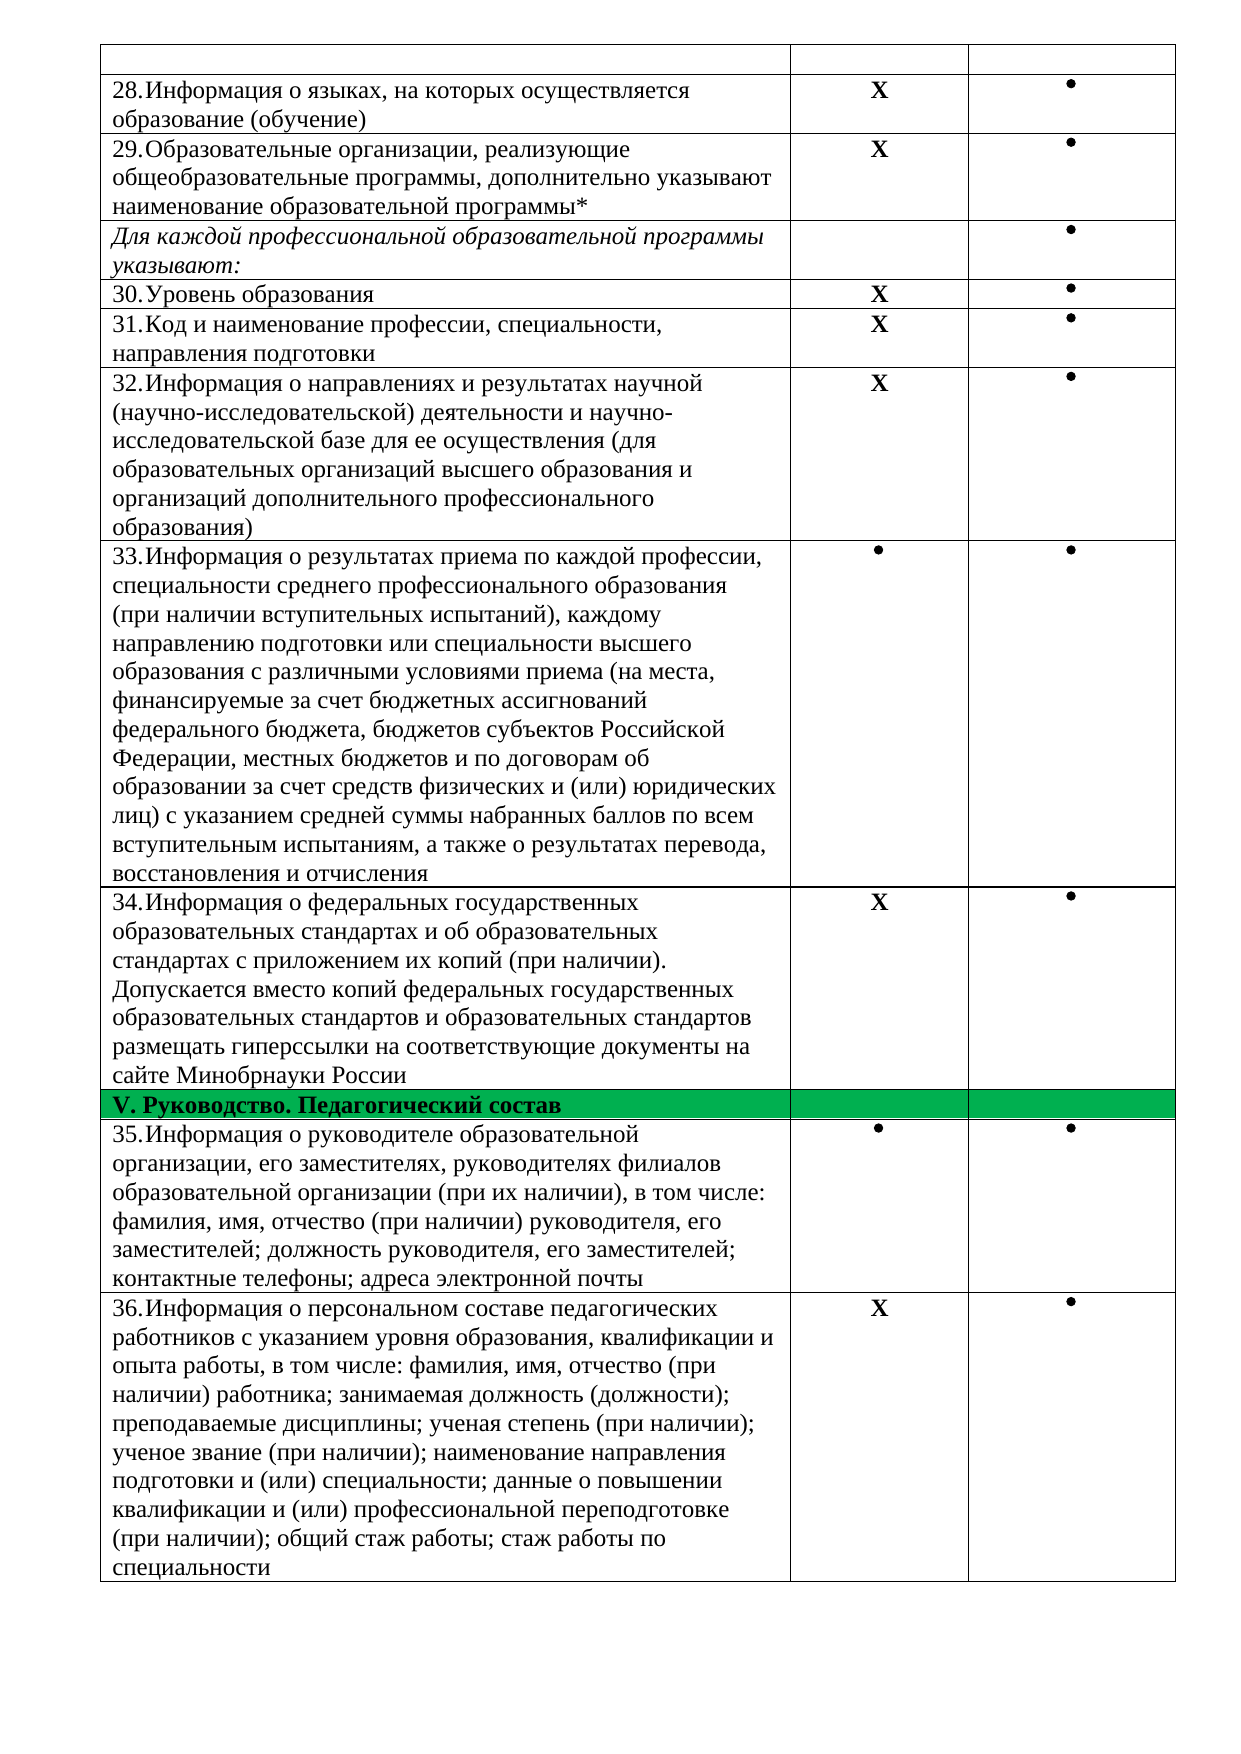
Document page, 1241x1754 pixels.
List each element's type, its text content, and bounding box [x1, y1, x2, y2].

table_cell [969, 888, 1175, 1089]
table_cell Информация о направлениях и результатах научной (научно-исследовательской) деятельности и научно-исследовательской базе для ее осуществления (для образовательных организаций высшего образования и организаций дополнительного профессионального образования) [101, 368, 790, 540]
table_cell [969, 221, 1175, 278]
table_cell V. Руководство. Педагогический состав [101, 1090, 790, 1118]
table_cell [969, 368, 1175, 540]
table_cell [969, 75, 1175, 133]
table_cell Х [791, 888, 968, 1089]
table_cell [969, 280, 1175, 308]
table_cell [791, 1120, 968, 1292]
table_cell [791, 221, 968, 278]
table_cell Х [791, 134, 968, 220]
table_cell Х [791, 45, 968, 74]
table_cell [969, 1090, 1175, 1118]
table_cell [969, 45, 1175, 74]
table_cell Информация о результатах приема по каждой профессии, специальности среднего профессионального образования (при наличии вступительных испытаний), каждому направлению подготовки или специальности высшего образования с различными условиями приема (на места, финансируемые за счет бюджетных ассигнований федерального бюджета, бюджетов субъектов Российской Федерации, местных бюджетов и по договорам об образовании за счет средств физических и (или) юридических лиц) с указанием средней суммы набранных баллов по всем вступительным испытаниям, а также о результатах перевода, восстановления и отчисления [101, 541, 790, 886]
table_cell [101, 45, 790, 74]
table_cell [969, 1120, 1175, 1292]
table_cell [791, 1090, 968, 1118]
table_cell Информация о федеральных государственных образовательных стандартах и об образовательных стандартах с приложением их копий (при наличии). Допускается вместо копий федеральных государственных образовательных стандартов и образовательных стандартов размещать гиперссылки на соответствующие документы на сайте Минобрнауки России [101, 888, 790, 1089]
table_cell Образовательные организации, реализующие общеобразовательные программы, дополнительно указывают наименование образовательной программы* [101, 134, 790, 220]
table_cell Х [791, 368, 968, 540]
table_cell [791, 541, 968, 886]
table_cell [969, 1293, 1175, 1581]
table_cell Х [791, 280, 968, 308]
table_cell Х [791, 1293, 968, 1581]
table_cell Х [791, 75, 968, 133]
table_cell [969, 309, 1175, 367]
table_cell Информация о языках, на которых осуществляется образование (обучение) [101, 75, 790, 133]
table_cell Информация о персональном составе педагогических работников с указанием уровня образования, квалификации и опыта работы, в том числе: фамилия, имя, отчество (при наличии) работника; занимаемая должность (должности); преподаваемые дисциплины; ученая степень (при наличии); ученое звание (при наличии); наименование направления подготовки и (или) специальности; данные о повышении квалификации и (или) профессиональной переподготовке (при наличии); общий стаж работы; стаж работы по специальности [101, 1293, 790, 1581]
table_cell Х [791, 309, 968, 367]
table_cell [969, 541, 1175, 886]
table_cell Для каждой профессиональной образовательной программы указывают: [101, 221, 790, 278]
table_cell Уровень образования [101, 280, 790, 308]
table_cell Информация о руководителе образовательной организации, его заместителях, руководителях филиалов образовательной организации (при их наличии), в том числе: фамилия, имя, отчество (при наличии) руководителя, его заместителей; должность руководителя, его заместителей; контактные телефоны; адреса электронной почты [101, 1120, 790, 1292]
table_cell [969, 134, 1175, 220]
table_cell Код и наименование профессии, специальности, направления подготовки [101, 309, 790, 367]
